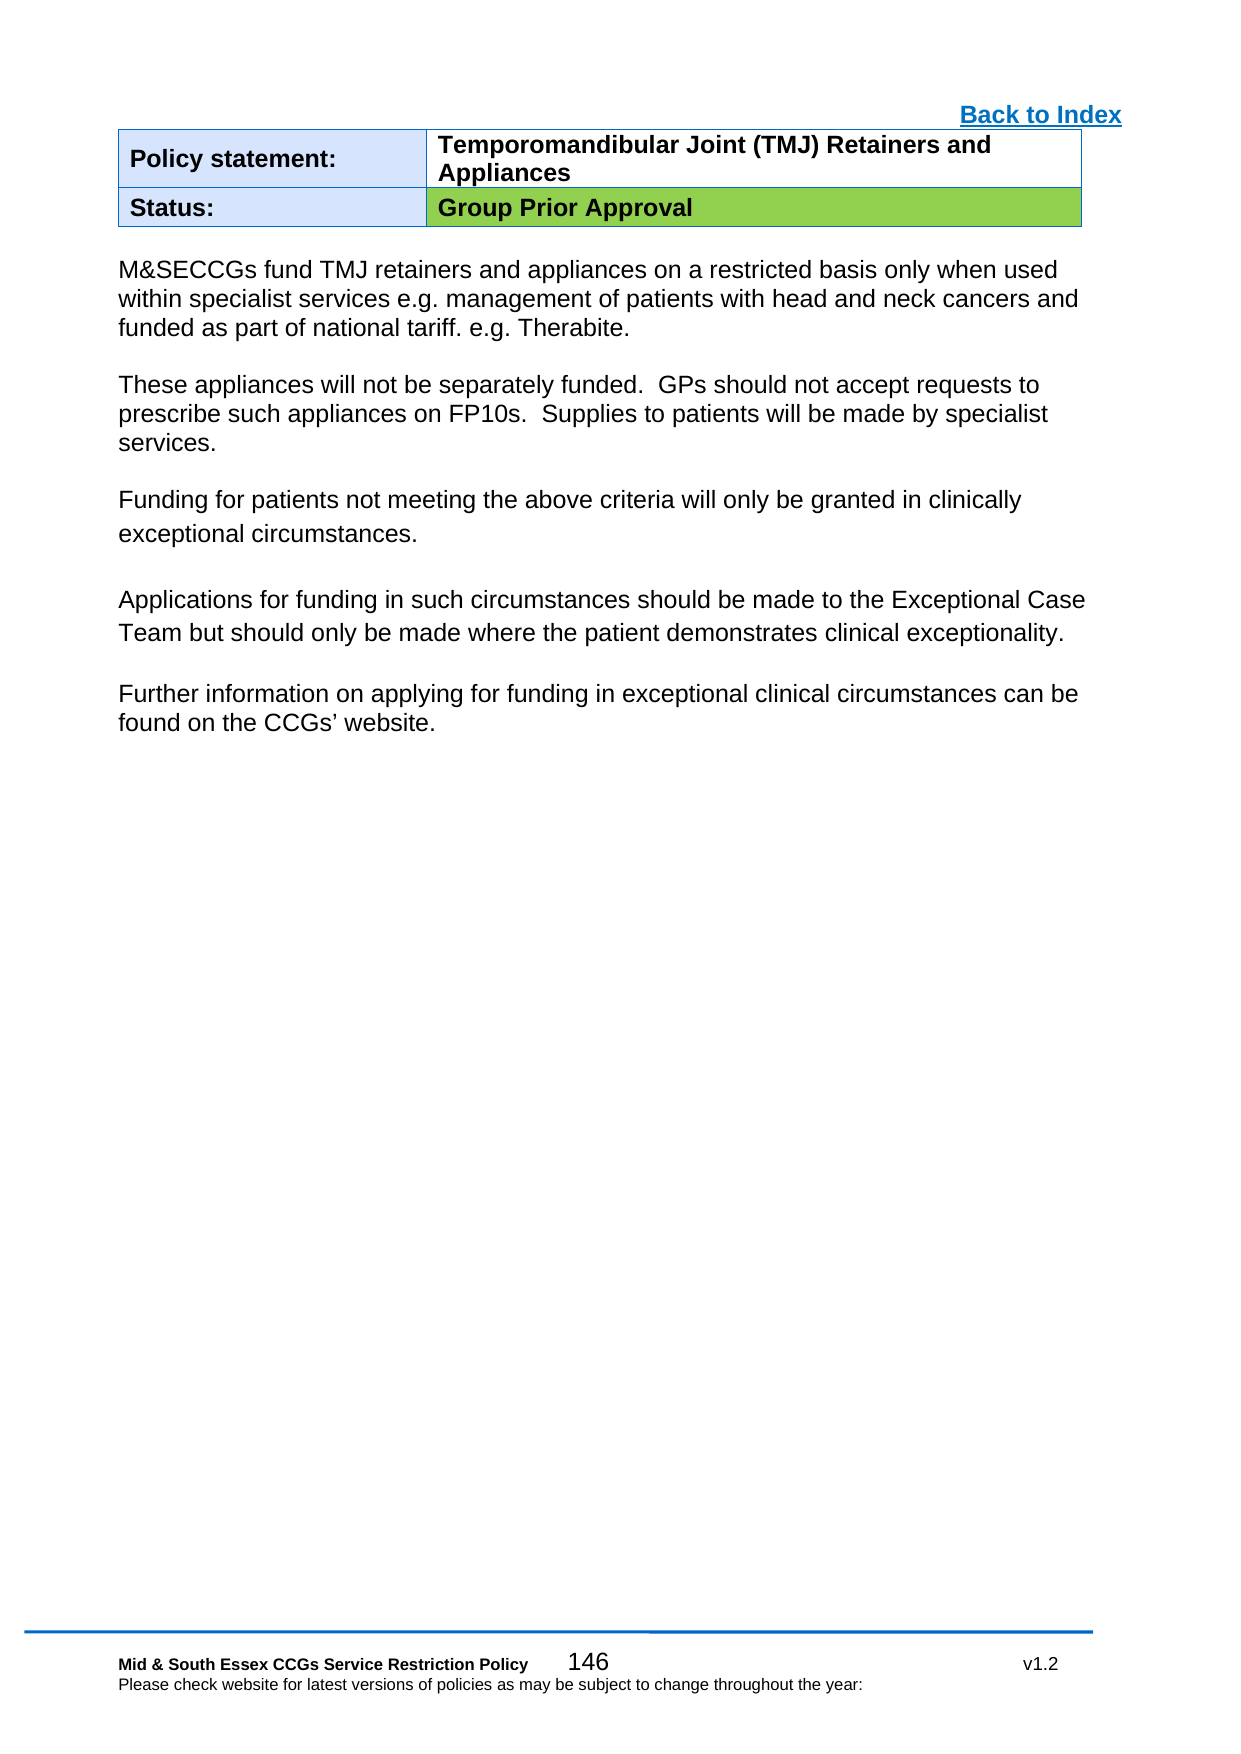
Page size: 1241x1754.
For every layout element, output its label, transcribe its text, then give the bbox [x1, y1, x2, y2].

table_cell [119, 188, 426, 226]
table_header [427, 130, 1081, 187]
text M&SECCGs fund TMJ retainers and appliances on a restricted basis only when used within specialist services e.g. management of patients with head and neck cancers and funded as part of national tariff. e.g. Therabite. [118, 256, 1122, 342]
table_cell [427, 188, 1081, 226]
text Further information on applying for funding in exceptional clinical circumstances can be found on the CCGs’ website. [118, 679, 1122, 737]
text These appliances will not be separately funded. GPs should not accept requests to prescribe such appliances on FP10s. Supplies to patients will be made by specialist services. [118, 371, 1122, 457]
text Funding for patients not meeting the above criteria will only be granted in clinically exceptional circumstances. [118, 486, 1122, 547]
text Applications for funding in such circumstances should be made to the Exceptional Case Team but should only be made where the patient demonstrates clinical exceptionality. [118, 584, 1122, 646]
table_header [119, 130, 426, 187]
text Back to Index [118, 100, 1122, 129]
